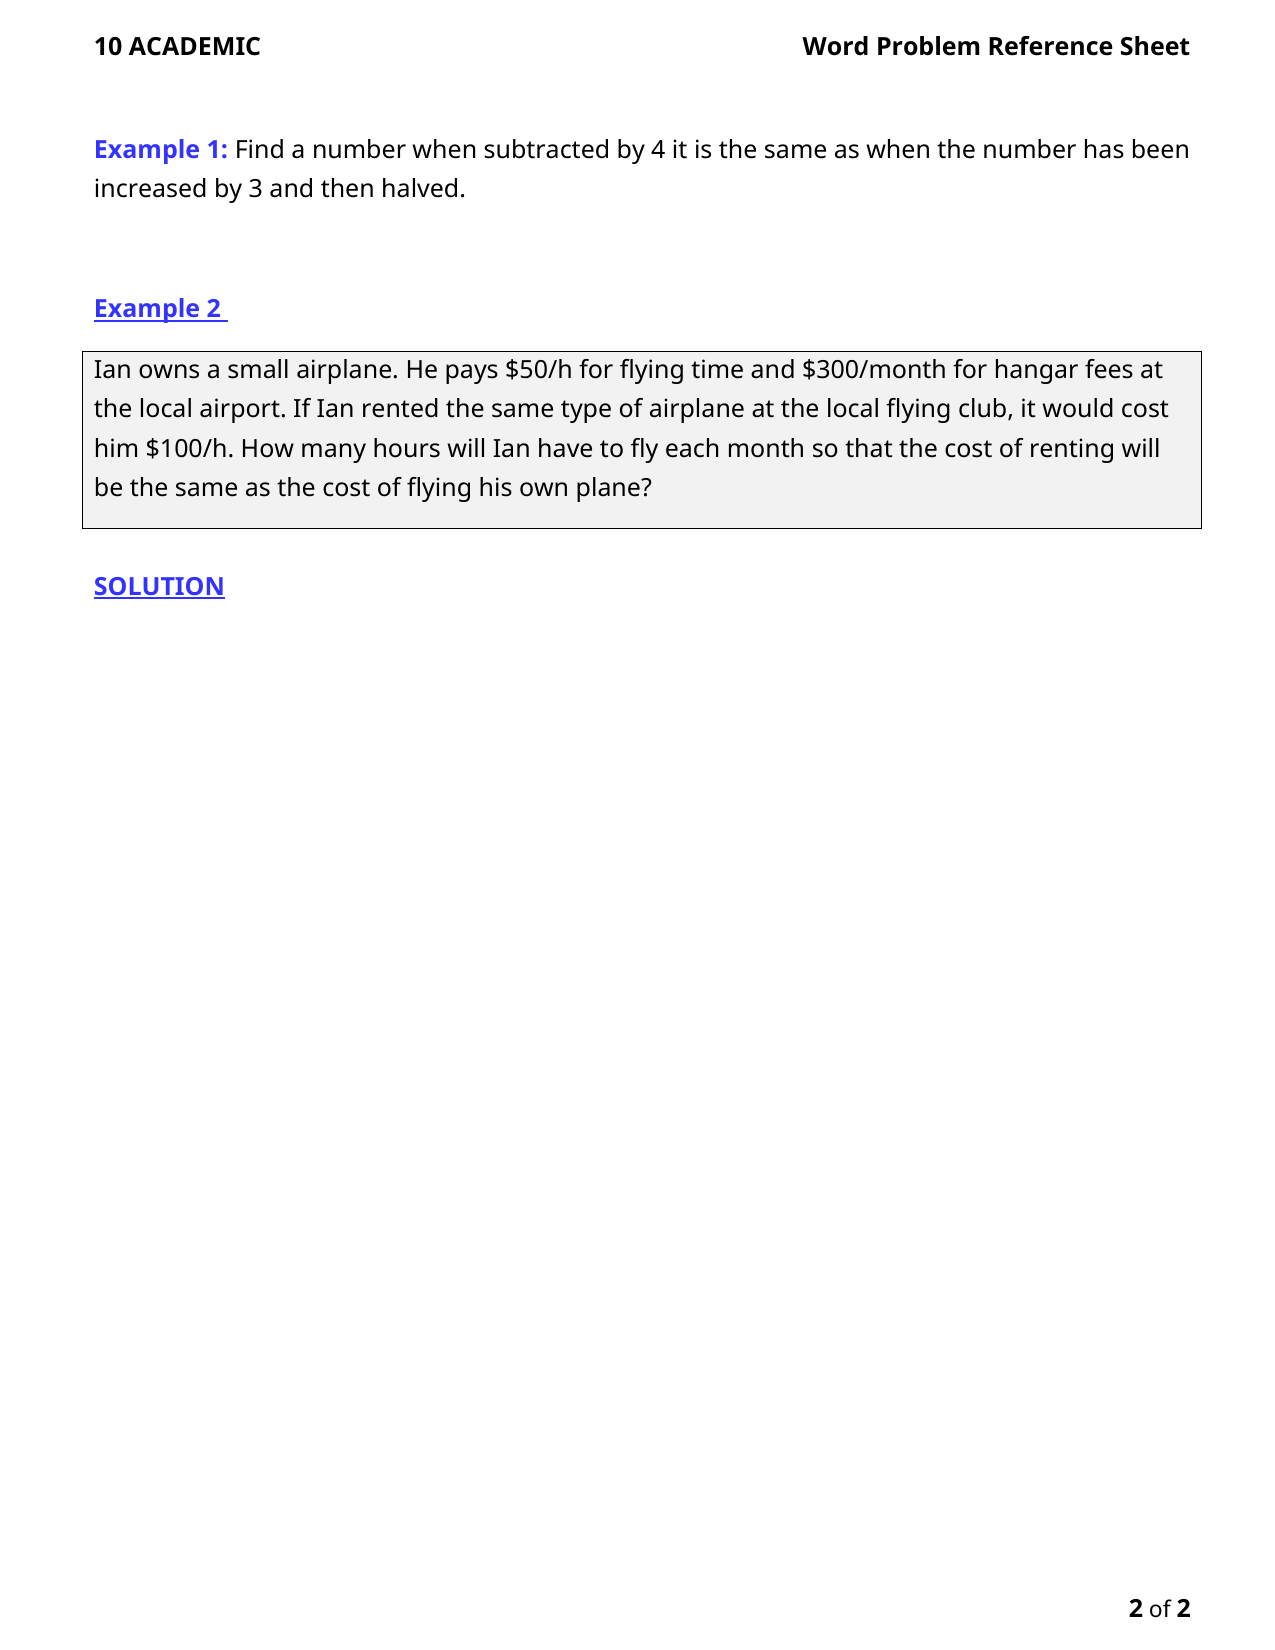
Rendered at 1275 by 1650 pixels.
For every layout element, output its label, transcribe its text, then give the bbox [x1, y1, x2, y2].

text Example 2 [94, 291, 1191, 325]
table_header Ian owns a small airplane. He pays $50/h for flying time and $300/month for hangar fees at the local airport. If Ian rented the same type of airplane at the local flying club, it would cost him $100/h. How many hours will Ian have to fly each month so that the cost of renting will be the same as the cost of flying his own plane? [83, 352, 1201, 528]
text SOLUTION [94, 529, 1191, 602]
text Example 1: Find a number when subtracted by 4 it is the same as when the number has been increased by 3 and then halved. [94, 132, 1191, 205]
